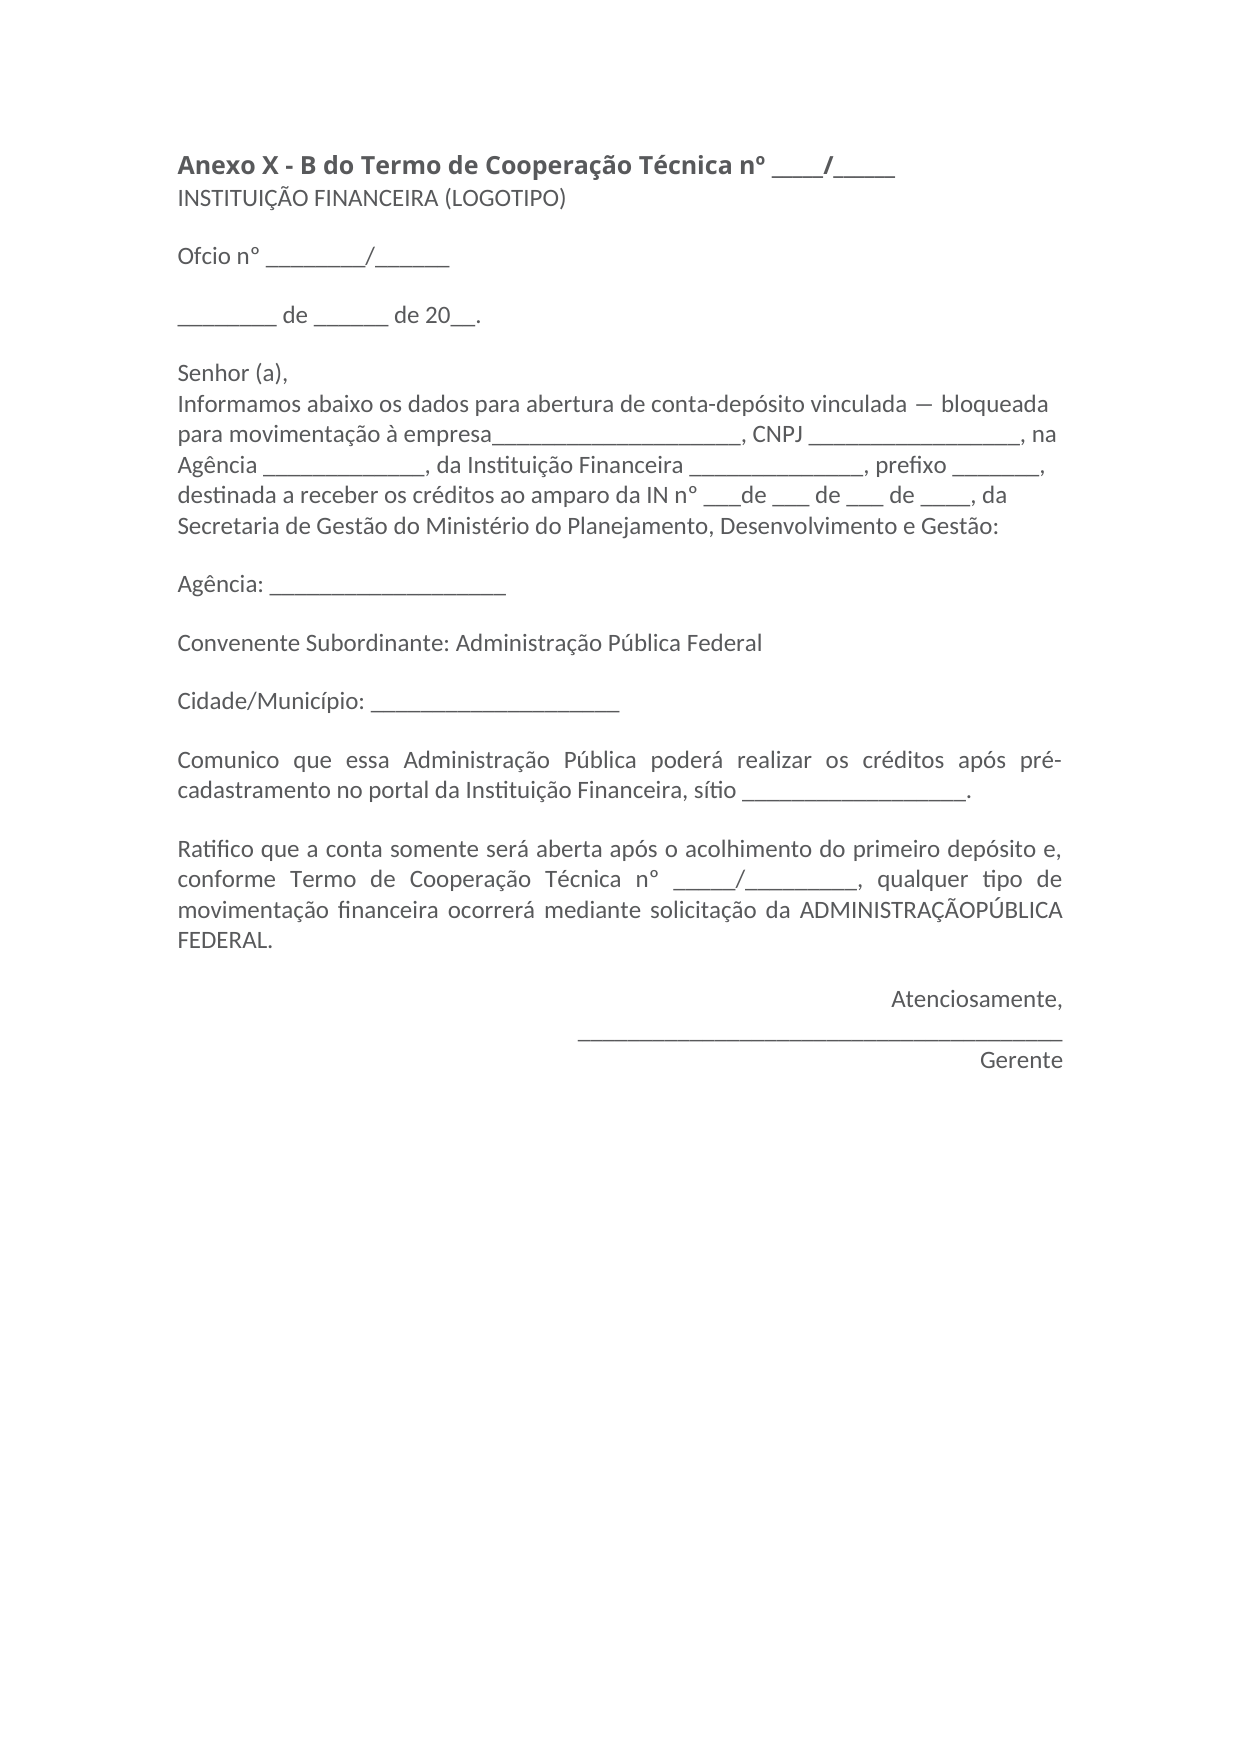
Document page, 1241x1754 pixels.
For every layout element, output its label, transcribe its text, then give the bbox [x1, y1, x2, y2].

text Cidade/Município: ____________________ [177, 686, 1063, 744]
text ________ de ______ de 20__. [177, 299, 1063, 357]
text Agência: ___________________ [177, 568, 1063, 627]
text Atenciosamente, _______________________________________ Gerente [177, 983, 1063, 1075]
text Senhor (a), Informamos abaixo os dados para abertura de conta-depósito vinculada ― bloqueada para movimentação à empresa____________________, CNPJ _________________, na Agência _____________, da Instituição Financeira ______________, prefixo _______, destinada a receber os créditos ao amparo da IN nº ___de ___ de ___ de ____, da Secretaria de Gestão do Ministério do Planejamento, Desenvolvimento e Gestão: [177, 357, 1063, 568]
text Convenente Subordinante: Administração Pública Federal [177, 627, 1063, 686]
text Comunico que essa Administração Pública poderá realizar os créditos após pré-cadastramento no portal da Instituição Financeira, sítio __________________. [177, 744, 1063, 805]
text Anexo X - B do Termo de Cooperação Técnica nº _____/______ INSTITUIÇÃO FINANCEIRA (LOGOTIPO) [177, 148, 1063, 240]
text Ratifico que a conta somente será aberta após o acolhimento do primeiro depósito e, conforme Termo de Cooperação Técnica nº _____/_________, qualquer tipo de movimentação financeira ocorrerá mediante solicitação da ADMINISTRAÇÃOPÚBLICA FEDERAL. [177, 805, 1063, 983]
text Ofcio nº ________/______ [177, 240, 1063, 299]
